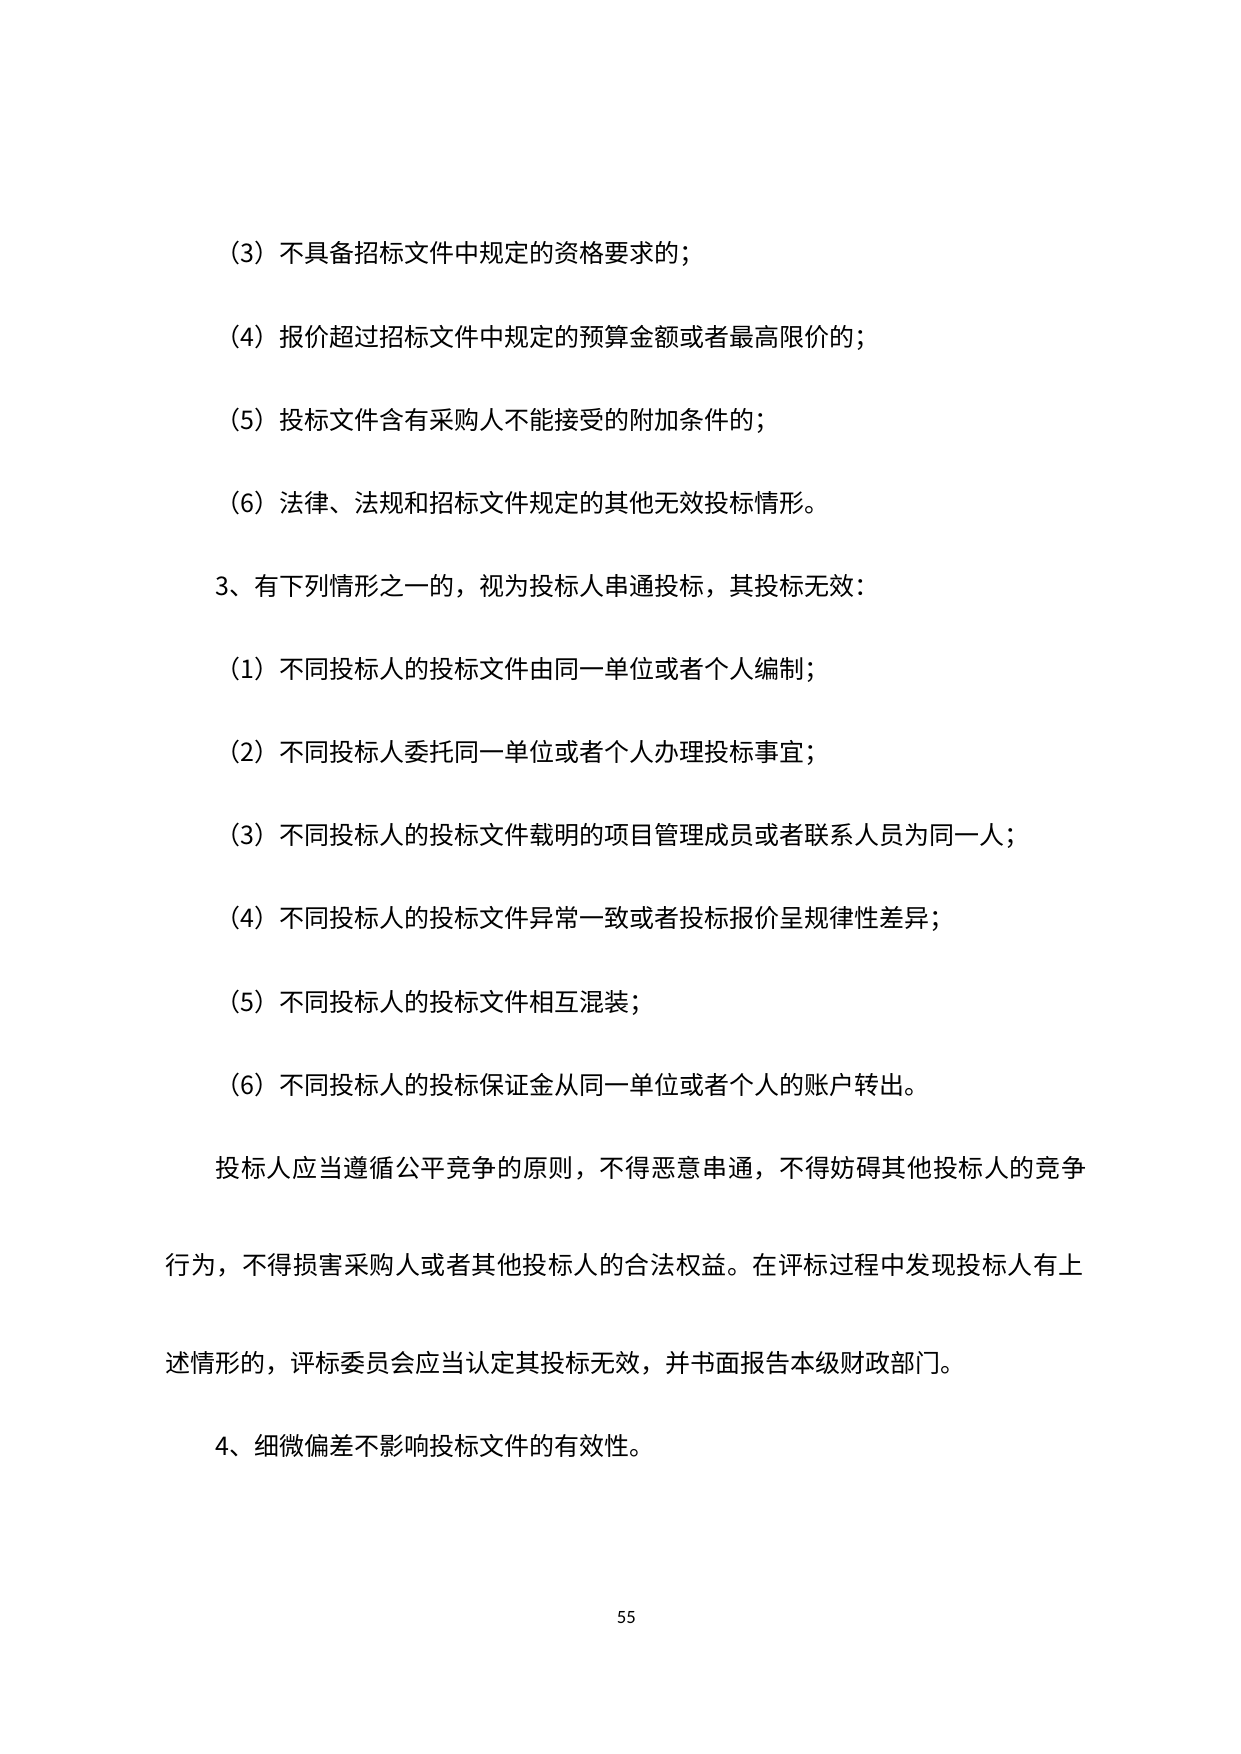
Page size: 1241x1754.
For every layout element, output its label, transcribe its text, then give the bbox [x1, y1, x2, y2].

text 投标人应当遵循公平竞争的原则，不得恶意串通，不得妨碍其他投标人的竞争行为，不得损害采购人或者其他投标人的合法权益。在评标过程中发现投标人有上述情形的，评标委员会应当认定其投标无效，并书面报告本级财政部门。 [165, 1134, 1087, 1394]
text 3、有下列情形之一的，视为投标人串通投标，其投标无效： [165, 552, 1087, 617]
text 4、细微偏差不影响投标文件的有效性。 [165, 1412, 1087, 1477]
text （6）法律、法规和招标文件规定的其他无效投标情形。 [165, 469, 1087, 534]
text （4）不同投标人的投标文件异常一致或者投标报价呈规律性差异； [165, 884, 1087, 949]
text （2）不同投标人委托同一单位或者个人办理投标事宜； [165, 718, 1087, 783]
text （3）不同投标人的投标文件载明的项目管理成员或者联系人员为同一人； [165, 801, 1087, 866]
text （4）报价超过招标文件中规定的预算金额或者最高限价的； [165, 303, 1087, 368]
text （1）不同投标人的投标文件由同一单位或者个人编制； [165, 635, 1087, 700]
text （5）不同投标人的投标文件相互混装； [165, 968, 1087, 1033]
text （3）不具备招标文件中规定的资格要求的； [165, 219, 1087, 284]
text （6）不同投标人的投标保证金从同一单位或者个人的账户转出。 [165, 1051, 1087, 1116]
text （5）投标文件含有采购人不能接受的附加条件的； [165, 386, 1087, 451]
